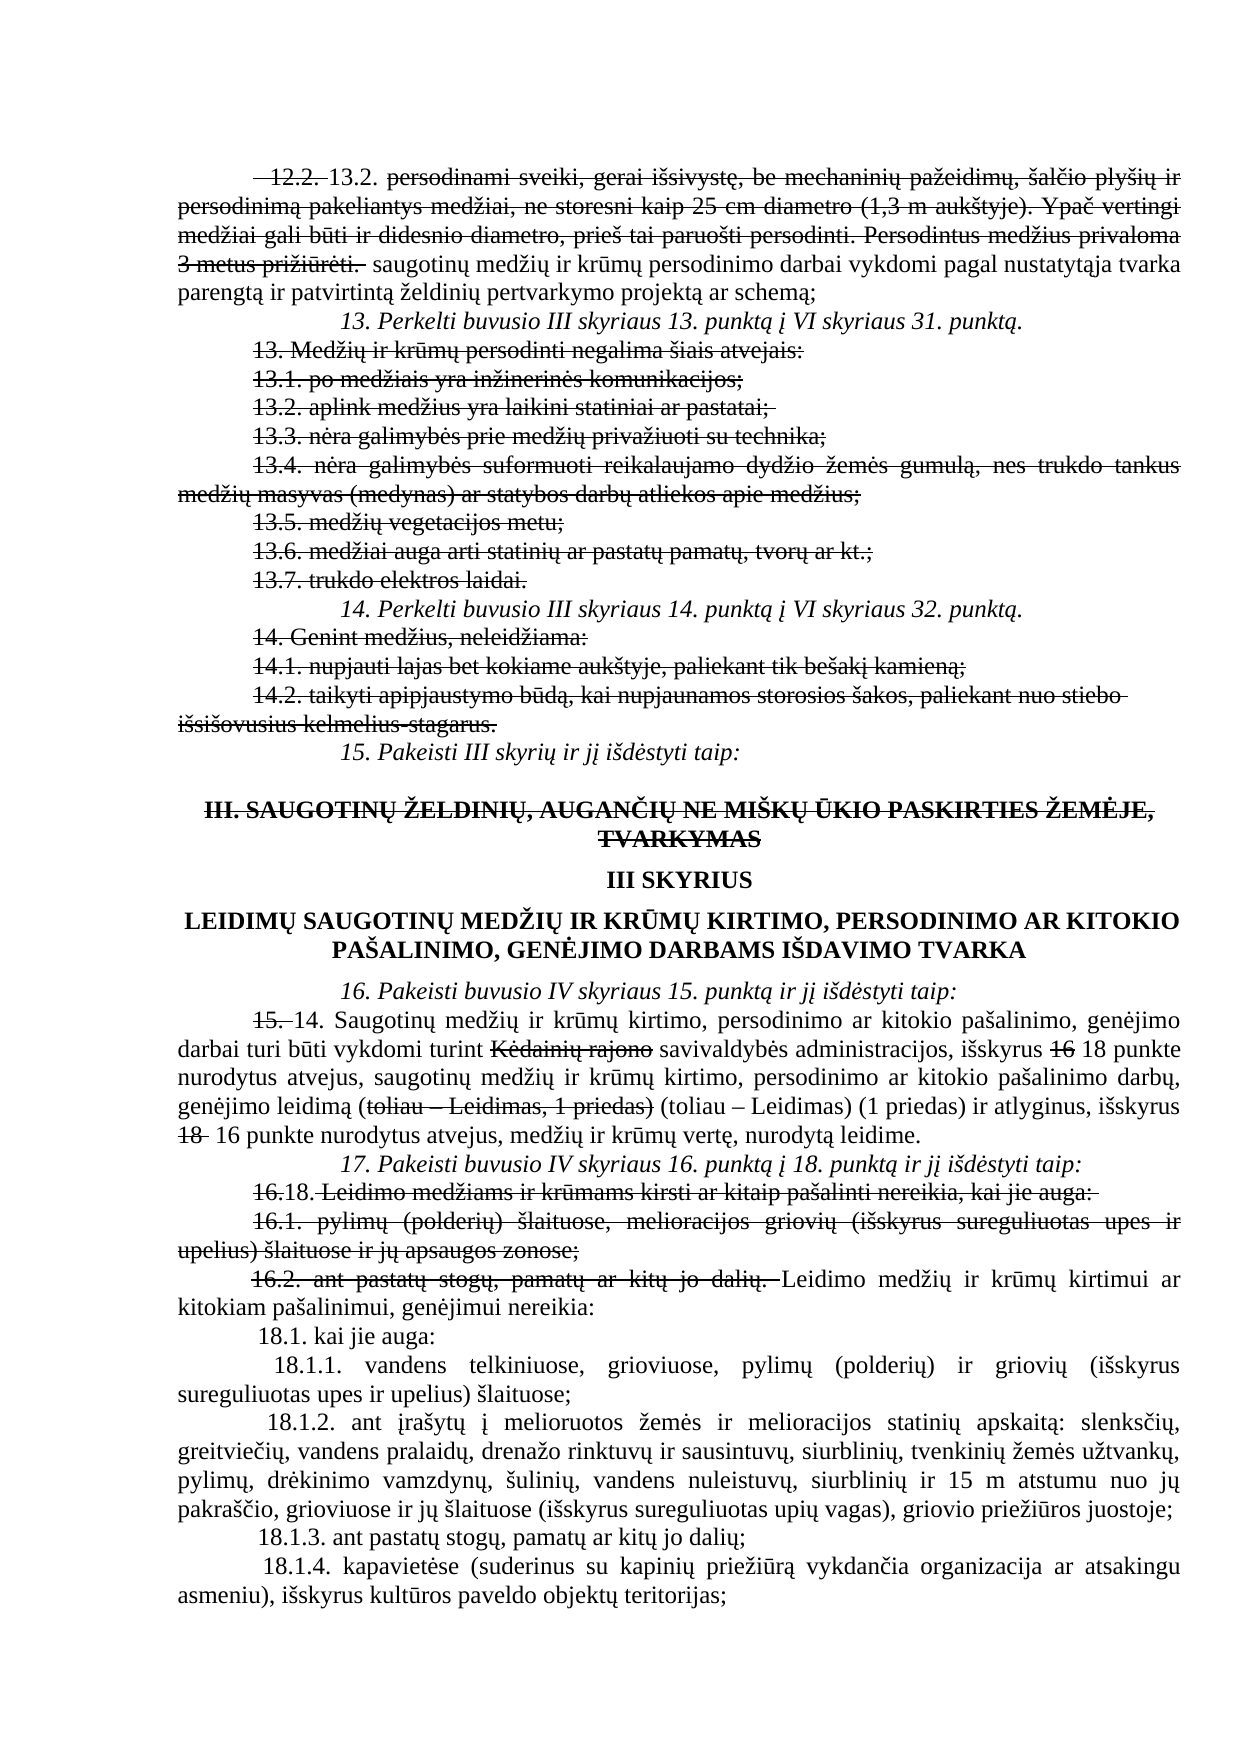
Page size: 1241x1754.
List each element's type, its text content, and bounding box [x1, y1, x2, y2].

text 18.1.4. kapavietėse (suderinus su kapinių priežiūrą vykdančia organizacija ar atsakingu asmeniu), išskyrus kultūros paveldo objektų teritorijas; [177, 1551, 1181, 1609]
text 14.1. nupjauti lajas bet kokiame aukštyje, paliekant tik bešakį kamieną; [177, 651, 1181, 680]
text 12.2. 13.2. persodinami sveiki, gerai išsivystę, be mechaninių pažeidimų, šalčio plyšių ir persodinimą pakeliantys medžiai, ne storesni kaip diametro ( aukštyje). Ypač vertingi medžiai gali būti ir didesnio diametro, prieš tai paruošti persodinti. Persodintus medžius privaloma 3 metus prižiūrėti. saugotinų medžių ir krūmų persodinimo darbai vykdomi pagal nustatytąja tvarka parengtą ir patvirtintą želdinių pertvarkymo projektą ar schemą; [177, 162, 1181, 207]
text 16. Pakeisti buvusio IV skyriaus 15. punktą ir jį išdėstyti taip: [177, 976, 1181, 1005]
text 13.5. medžių vegetacijos metu; [177, 507, 1181, 536]
text 13. Perkelti buvusio III skyriaus 13. punktą į VI skyriaus 31. punktą. [177, 306, 1181, 335]
text 16.18. Leidimo medžiams ir krūmams kirsti ar kitaip pašalinti nereikia, kai jie auga: [177, 1177, 1181, 1206]
text III SKYRIUS [177, 865, 1181, 894]
text 13.4. nėra galimybės suformuoti reikalaujamo dydžio žemės gumulą, nes trukdo tankus medžių masyvas (medynas) ar statybos darbų atliekos apie medžius; [177, 450, 1181, 507]
text 14.2. taikyti apipjaustymo būdą, kai nupjaunamos storosios šakos, paliekant nuo stiebo išsišovusius kelmelius-stagarus. [177, 680, 1181, 737]
text 18.1.2. ant įrašytų į melioruotos žemės ir melioracijos statinių apskaitą: slenksčių, greitviečių, vandens pralaidų, drenažo rinktuvų ir sausintuvų, siurblinių, tvenkinių žemės užtvankų, pylimų, drėkinimo vamzdynų, šulinių, vandens nuleistuvų, siurblinių ir 15 m atstumu nuo jų pakraščio, grioviuose ir jų šlaituose (išskyrus sureguliuotas upių vagas), griovio priežiūros juostoje; [177, 1407, 1181, 1522]
text 13. Medžių ir krūmų persodinti negalima šiais atvejais: [177, 335, 1181, 364]
text 13.3. nėra galimybės prie medžių privažiuoti su technika; [177, 421, 1181, 450]
text 13.1. po medžiais yra inžinerinės komunikacijos; [177, 364, 1181, 392]
text 16.2. ant pastatų stogų, pamatų ar kitų jo dalių. Leidimo medžių ir krūmų kirtimui ar kitokiam pašalinimui, genėjimui nereikia: [177, 1264, 1181, 1321]
text 14. Genint medžius, neleidžiama: [177, 622, 1181, 651]
text III. SAUGOTINŲ ŽELDINIŲ, AUGANČIŲ NE MIŠKŲ ŪKIO PASKIRTIES ŽEMĖJE, TVARKYMAS [177, 795, 1181, 852]
text 18.1.3. ant pastatų stogų, pamatų ar kitų jo dalių; [177, 1522, 1181, 1551]
text 12.2. 13.2. persodinami sveiki, gerai išsivystę, be mechaninių pažeidimų, šalčio plyšių ir persodinimą pakeliantys medžiai, ne storesni kaip diametro ( aukštyje). Ypač vertingi medžiai gali būti ir didesnio diametro, prieš tai paruošti persodinti. Persodintus medžius privaloma 3 metus prižiūrėti. saugotinų medžių ir krūmų persodinimo darbai vykdomi pagal nustatytąja tvarka parengtą ir patvirtintą želdinių pertvarkymo projektą ar schemą; [177, 208, 1181, 236]
text 15. Pakeisti III skyrių ir jį išdėstyti taip: [177, 737, 1181, 766]
text 13.2. aplink medžius yra laikini statiniai ar pastatai; [177, 392, 1181, 421]
text 14. Perkelti buvusio III skyriaus 14. punktą į VI skyriaus 32. punktą. [177, 594, 1181, 622]
text 13.6. medžiai auga arti statinių ar pastatų pamatų, tvorų ar kt.; [177, 536, 1181, 565]
text 12.2. 13.2. persodinami sveiki, gerai išsivystę, be mechaninių pažeidimų, šalčio plyšių ir persodinimą pakeliantys medžiai, ne storesni kaip diametro ( aukštyje). Ypač vertingi medžiai gali būti ir didesnio diametro, prieš tai paruošti persodinti. Persodintus medžius privaloma 3 metus prižiūrėti. saugotinų medžių ir krūmų persodinimo darbai vykdomi pagal nustatytąja tvarka parengtą ir patvirtintą želdinių pertvarkymo projektą ar schemą; [177, 237, 1181, 306]
text 18.1. kai jie auga: [177, 1321, 1181, 1350]
text 18.1.1. vandens telkiniuose, grioviuose, pylimų (polderių) ir griovių (išskyrus sureguliuotas upes ir upelius) šlaituose; [177, 1350, 1181, 1407]
text LEIDIMŲ SAUGOTINŲ MEDŽIŲ IR KRŪMŲ KIRTIMO, PERSODINIMO AR KITOKIO PAŠALINIMO, GENĖJIMO DARBAMS IŠDAVIMO TVARKA [177, 906, 1181, 964]
text 15. 14. Saugotinų medžių ir krūmų kirtimo, persodinimo ar kitokio pašalinimo, genėjimo darbai turi būti vykdomi turint Kėdainių rajono savivaldybės administracijos, išskyrus 16 18 punkte nurodytus atvejus, saugotinų medžių ir krūmų kirtimo, persodinimo ar kitokio pašalinimo darbų, genėjimo leidimą (toliau – Leidimas, 1 priedas) (toliau – Leidimas) (1 priedas) ir atlyginus, išskyrus 18 16 punkte nurodytus atvejus, medžių ir krūmų vertę, nurodytą leidime. [177, 1005, 1181, 1149]
text 13.7. trukdo elektros laidai. [177, 565, 1181, 594]
text 17. Pakeisti buvusio IV skyriaus 16. punktą į 18. punktą ir jį išdėstyti taip: [177, 1149, 1181, 1177]
text 16.1. pylimų (polderių) šlaituose, melioracijos griovių (išskyrus sureguliuotas upes ir upelius) šlaituose ir jų apsaugos zonose; [177, 1206, 1181, 1264]
